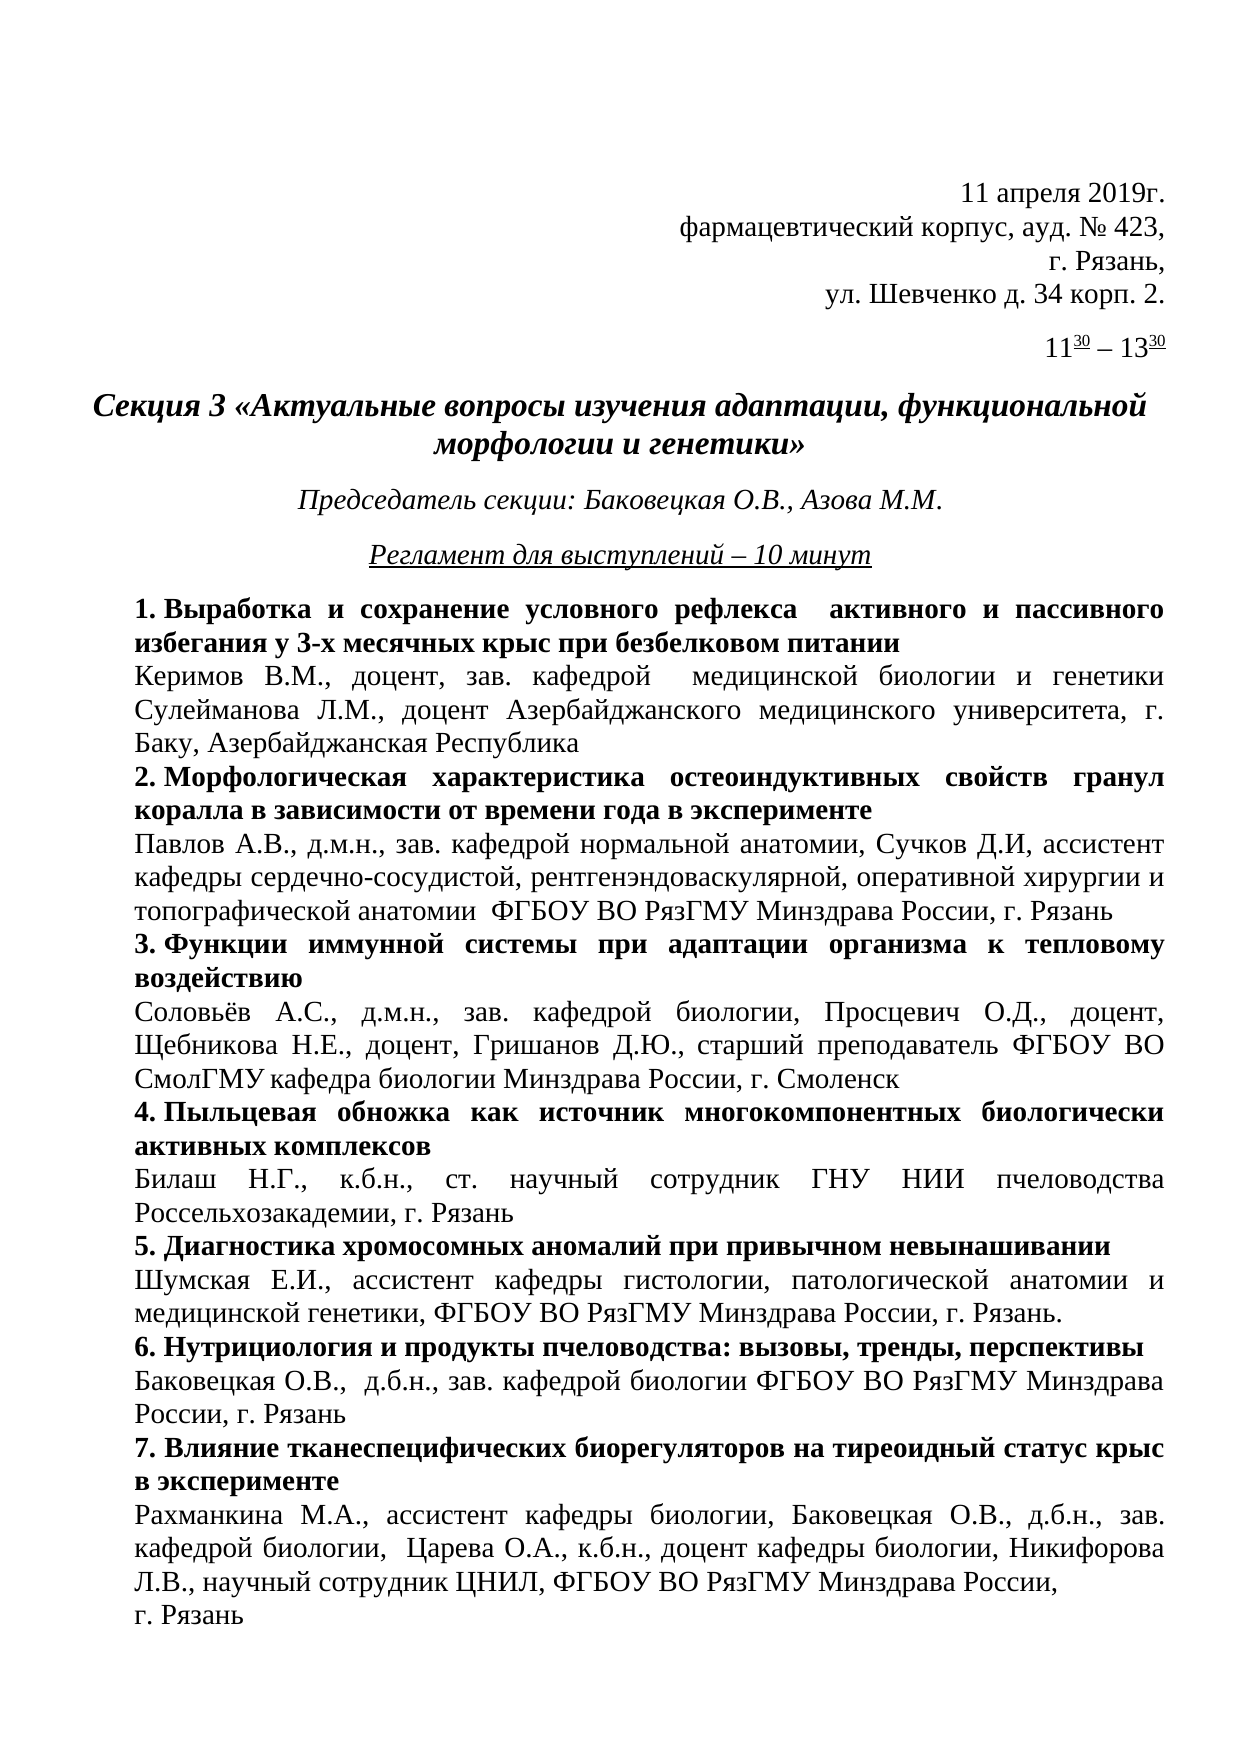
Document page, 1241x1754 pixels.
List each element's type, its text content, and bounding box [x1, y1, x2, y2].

list 6. Нутрициология и продукты пчеловодства: вызовы, тренды, перспективы [134, 1329, 1165, 1363]
list фармацевтический корпус, ауд. № 423, [119, 209, 1165, 243]
list 11 апреля 2019г. [119, 176, 1165, 209]
list Выработка и сохранение условного рефлекса активного и пассивного избегания у 3-х месячных крыс при безбелковом питании [134, 591, 1165, 658]
text Председатель секции: Баковецкая О.В., Азова М.М. [75, 482, 1165, 516]
list Шумская Е.И., ассистент кафедры гистологии, патологической анатомии и медицинской генетики, ФГБОУ ВО РязГМУ Минздрава России, г. Рязань. [134, 1262, 1165, 1329]
list Керимов В.М., доцент, зав. кафедрой медицинской биологии и генетики Сулейманова Л.М., доцент Азербайджанского медицинского университета, г. Баку, Азербайджанская Республика [134, 658, 1165, 759]
list Пыльцевая обножка как источник многокомпонентных биологически активных комплексов [134, 1094, 1165, 1161]
text 7. Влияние тканеспецифических биорегуляторов на тиреоидный статус крыс в эксперименте [134, 1430, 1165, 1497]
text 1130 – 1330 [75, 331, 1165, 364]
list Функции иммунной системы при адаптации организма к тепловому воздействию [134, 927, 1165, 994]
list Диагностика хромосомных аномалий при привычном невынашивании [134, 1228, 1165, 1262]
text Секция 3 «Актуальные вопросы изучения адаптации, функциональной морфологии и генетики» [75, 385, 1165, 462]
list Билаш Н.Г., к.б.н., ст. научный сотрудник ГНУ НИИ пчеловодства Россельхозакадемии, г. Рязань [134, 1161, 1165, 1228]
list Павлов А.В., д.м.н., зав. кафедрой нормальной анатомии, Сучков Д.И, ассистент кафедры сердечно-сосудистой, рентгенэндоваскулярной, оперативной хирургии и топографической анатомии ФГБОУ ВО РязГМУ Минздрава России, г. Рязань [134, 826, 1165, 927]
list Баковецкая О.В., д.б.н., зав. кафедрой биологии ФГБОУ ВО РязГМУ Минздрава России, г. Рязань [134, 1363, 1165, 1430]
list г. Рязань, [119, 243, 1165, 276]
list Морфологическая характеристика остеоиндуктивных свойств гранул коралла в зависимости от времени года в эксперименте [134, 759, 1165, 826]
list ул. Шевченко д. 34 корп. 2. [119, 276, 1165, 310]
list г. Рязань [134, 1597, 1165, 1631]
text Регламент для выступлений – 10 минут [75, 537, 1165, 570]
list Соловьёв А.С., д.м.н., зав. кафедрой биологии, Просцевич О.Д., доцент, Щебникова Н.Е., доцент, Гришанов Д.Ю., старший преподаватель ФГБОУ ВО СмолГМУ кафедра биологии Минздрава России, г. Смоленск [134, 994, 1165, 1094]
list Рахманкина М.А., ассистент кафедры биологии, Баковецкая О.В., д.б.н., зав. кафедрой биологии, Царева О.А., к.б.н., доцент кафедры биологии, Никифорова Л.В., научный сотрудник ЦНИЛ, ФГБОУ ВО РязГМУ Минздрава России, [134, 1497, 1165, 1597]
